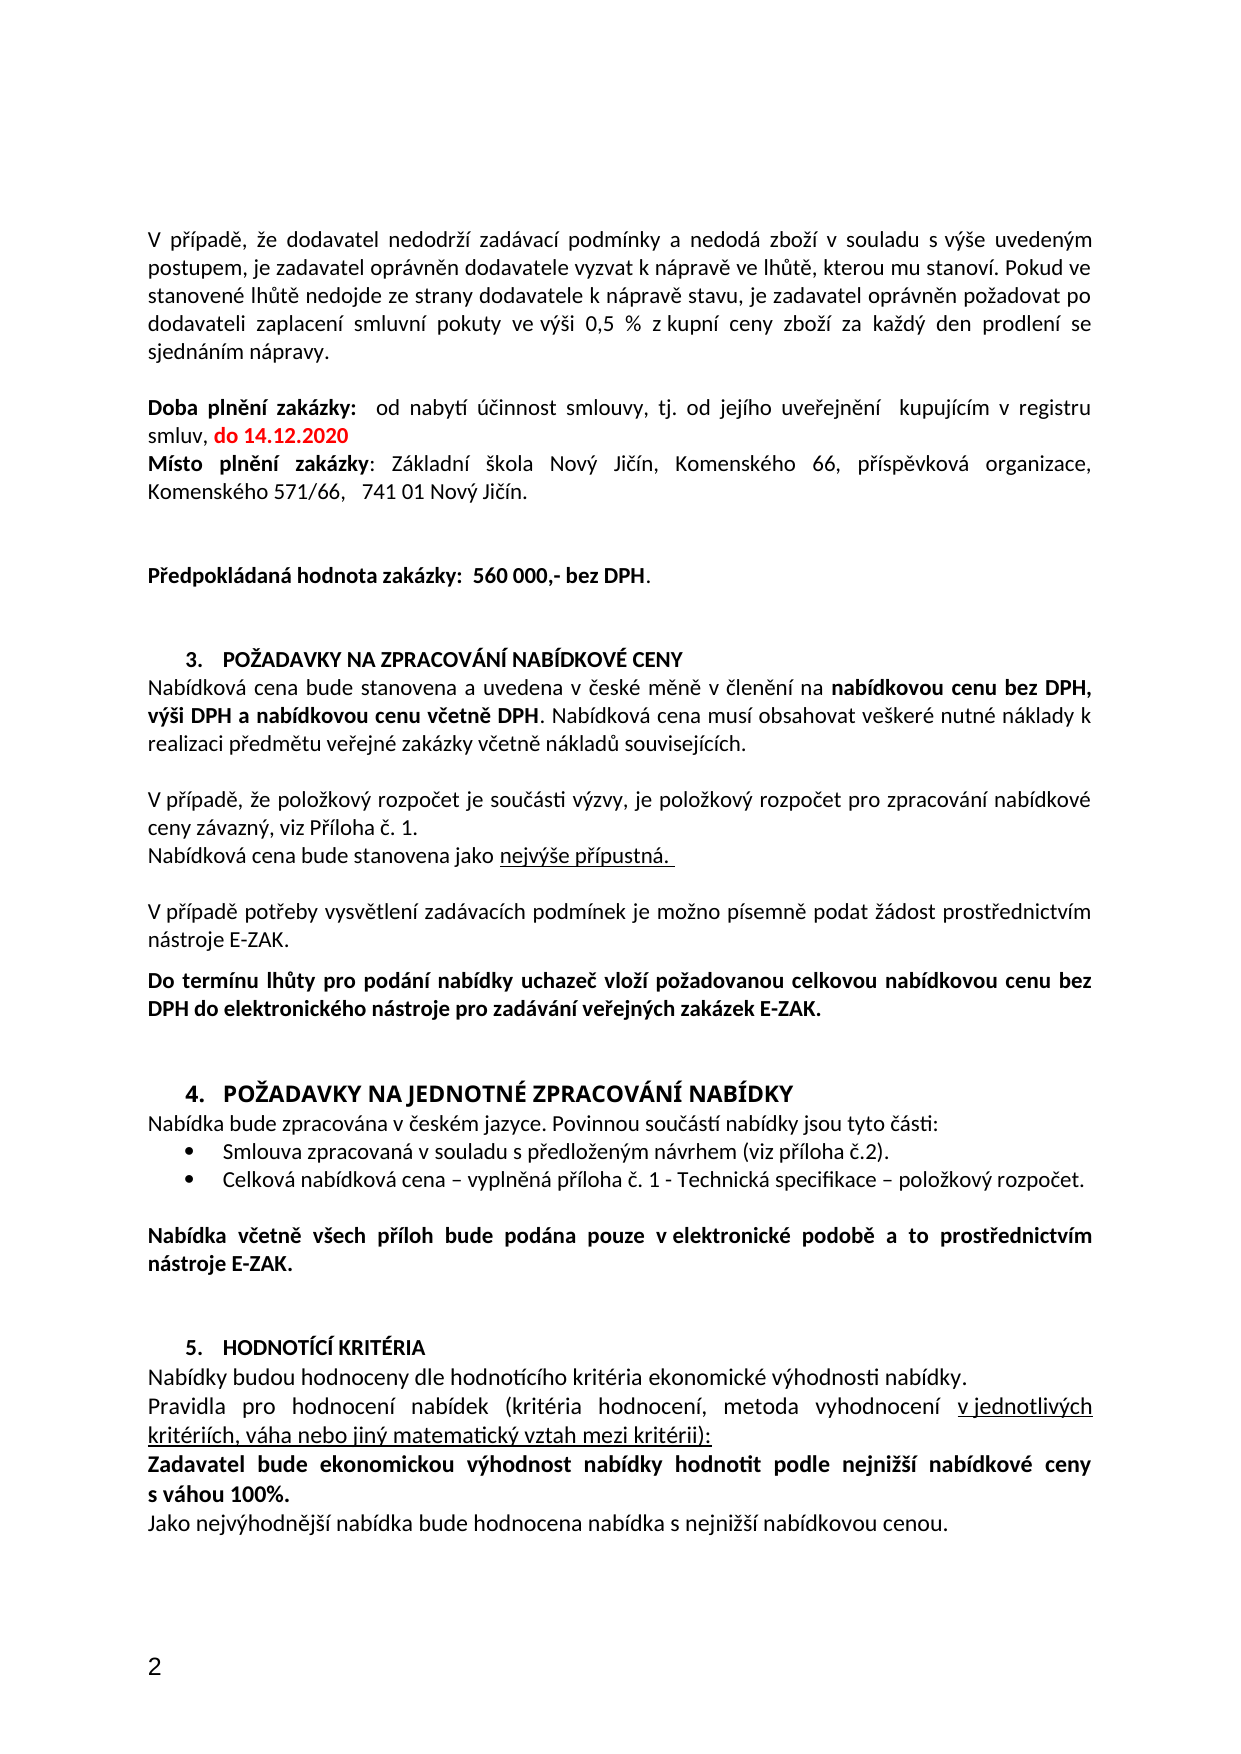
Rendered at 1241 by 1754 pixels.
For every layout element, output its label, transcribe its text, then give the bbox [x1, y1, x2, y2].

list HODNOTÍCÍ KRITÉRIA [185, 1333, 1093, 1362]
text Nabídka bude zpracována v českém jazyce. Povinnou součástí nabídky jsou tyto části: [148, 1109, 1093, 1137]
list Celková nabídková cena – vyplněná příloha č. 1 - Technická specifikace – položkový rozpočet. [185, 1165, 1093, 1193]
list POŽADAVKY NA ZPRACOVÁNÍ NABÍDKOVÉ CENY [185, 645, 1093, 673]
text Jako nejvýhodnější nabídka bude hodnocena nabídka s nejnižší nabídkovou cenou. [148, 1508, 1093, 1537]
text Nabídková cena bude stanovena jako nejvýše přípustná. [148, 841, 1093, 869]
text V případě, že položkový rozpočet je součásti výzvy, je položkový rozpočet pro zpracování nabídkové ceny závazný, viz Příloha č. 1. [148, 785, 1093, 841]
text Nabídka včetně všech příloh bude podána pouze v elektronické podobě a to prostřednictvím nástroje E-ZAK. [148, 1221, 1093, 1277]
text Do termínu lhůty pro podání nabídky uchazeč vloží požadovanou celkovou nabídkovou cenu bez DPH do elektronického nástroje pro zadávání veřejných zakázek E-ZAK. [148, 966, 1093, 1022]
list Smlouva zpracovaná v souladu s předloženým návrhem (viz příloha č.2). [185, 1137, 1093, 1165]
text Místo plnění zakázky: Základní škola Nový Jičín, Komenského 66, příspěvková organizace, Komenského 571/66, 741 01 Nový Jičín. [148, 449, 1093, 505]
text Pravidla pro hodnocení nabídek (kritéria hodnocení, metoda vyhodnocení v jednotlivých kritériích, váha nebo jiný matematický vztah mezi kritérii): [148, 1391, 1093, 1449]
text V případě, že dodavatel nedodrží zadávací podmínky a nedodá zboží v souladu s výše uvedeným postupem, je zadavatel oprávněn dodavatele vyzvat k nápravě ve lhůtě, kterou mu stanoví. Pokud ve stanovené lhůtě nedojde ze strany dodavatele k nápravě stavu, je zadavatel oprávněn požadovat po dodavateli zaplacení smluvní pokuty ve výši 0,5 % z kupní ceny zboží za každý den prodlení se sjednáním nápravy. [148, 225, 1093, 365]
text V případě potřeby vysvětlení zadávacích podmínek je možno písemně podat žádost prostřednictvím nástroje E-ZAK. [148, 897, 1093, 953]
text Doba plnění zakázky: od nabytí účinnost smlouvy, tj. od jejího uveřejnění kupujícím v registru smluv, do 14.12.2020 [148, 393, 1093, 449]
list Požadavky na jednotné zpracování nabídky [185, 1078, 1093, 1109]
text Nabídková cena bude stanovena a uvedena v české měně v členění na nabídkovou cenu bez DPH, výši DPH a nabídkovou cenu včetně DPH. Nabídková cena musí obsahovat veškeré nutné náklady k realizaci předmětu veřejné zakázky včetně nákladů souvisejících. [148, 673, 1093, 757]
text Zadavatel bude ekonomickou výhodnost nabídky hodnotit podle nejnižší nabídkové ceny s váhou 100%. [148, 1449, 1093, 1508]
text Nabídky budou hodnoceny dle hodnotícího kritéria ekonomické výhodnosti nabídky. [148, 1362, 1093, 1391]
text Předpokládaná hodnota zakázky: 560 000,- bez DPH. [148, 561, 1093, 589]
